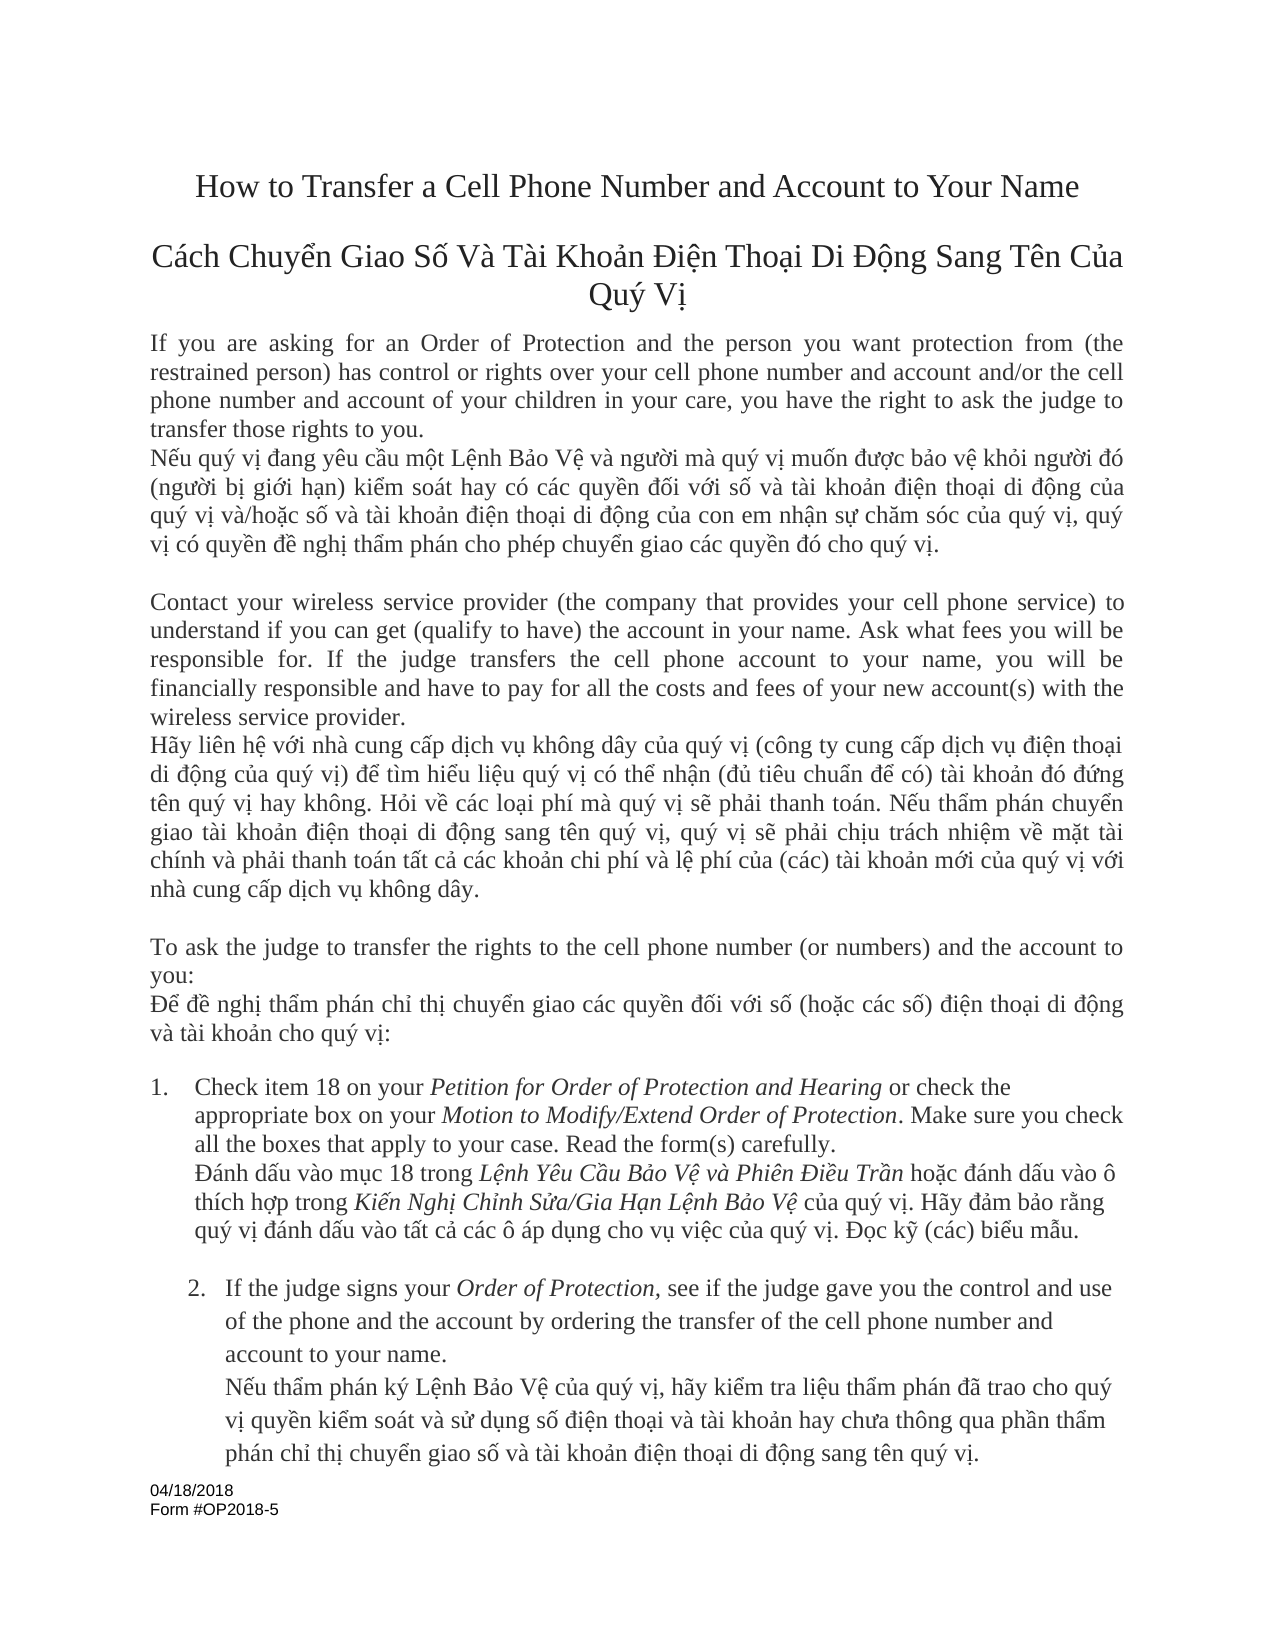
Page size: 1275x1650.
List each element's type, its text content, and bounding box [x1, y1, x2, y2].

text Để đề nghị thẩm phán chỉ thị chuyển giao các quyền đối với số (hoặc các số) điện thoại di động và tài khoản cho quý vị: [150, 989, 1125, 1047]
list Check item 18 on your Petition for Order of Protection and Hearing or check the appropriate box on your Motion to Modify/Extend Order of Protection. Make sure you check all the boxes that apply to your case. Read the form(s) carefully. Đánh dấu vào mục 18 trong Lệnh Yêu Cầu Bảo Vệ và Phiên Điều Trần hoặc đánh dấu vào ô thích hợp trong Kiến Nghị Chỉnh Sửa/Gia Hạn Lệnh Bảo Vệ của quý vị. Hãy đảm bảo rằng quý vị đánh dấu vào tất cả các ô áp dụng cho vụ việc của quý vị. Đọc kỹ (các) biểu mẫu. [150, 1072, 1125, 1244]
list If the judge signs your Order of Protection, see if the judge gave you the control and use of the phone and the account by ordering the transfer of the cell phone number and account to your name. Nếu thẩm phán ký Lệnh Bảo Vệ của quý vị, hãy kiểm tra liệu thẩm phán đã trao cho quý vị quyền kiểm soát và sử dụng số điện thoại và tài khoản hay chưa thông qua phần thẩm phán chỉ thị chuyển giao số và tài khoản điện thoại di động sang tên quý vị. [187, 1273, 1125, 1467]
text If you are asking for an Order of Protection and the person you want protection from (the restrained person) has control or rights over your cell phone number and account and/or the cell phone number and account of your children in your care, you have the right to ask the judge to transfer those rights to you. [150, 328, 1125, 443]
text How to Transfer a Cell Phone Number and Account to Your Name [150, 166, 1125, 204]
text Cách Chuyển Giao Số Và Tài Khoản Điện Thoại Di Động Sang Tên Của Quý Vị [150, 236, 1125, 312]
text Hãy liên hệ với nhà cung cấp dịch vụ không dây của quý vị (công ty cung cấp dịch vụ điện thoại di động của quý vị) để tìm hiểu liệu quý vị có thể nhận (đủ tiêu chuẩn để có) tài khoản đó đứng tên quý vị hay không. Hỏi về các loại phí mà quý vị sẽ phải thanh toán. Nếu thẩm phán chuyển giao tài khoản điện thoại di động sang tên quý vị, quý vị sẽ phải chịu trách nhiệm về mặt tài chính và phải thanh toán tất cả các khoản chi phí và lệ phí của (các) tài khoản mới của quý vị với nhà cung cấp dịch vụ không dây. [150, 731, 1125, 903]
text Nếu quý vị đang yêu cầu một Lệnh Bảo Vệ và người mà quý vị muốn được bảo vệ khỏi người đó (người bị giới hạn) kiểm soát hay có các quyền đối với số và tài khoản điện thoại di động của quý vị và/hoặc số và tài khoản điện thoại di động của con em nhận sự chăm sóc của quý vị, quý vị có quyền đề nghị thẩm phán cho phép chuyển giao các quyền đó cho quý vị. [150, 443, 1125, 558]
text To ask the judge to transfer the rights to the cell phone number (or numbers) and the account to you: [150, 932, 1125, 989]
text Contact your wireless service provider (the company that provides your cell phone service) to understand if you can get (qualify to have) the account in your name. Ask what fees you will be responsible for. If the judge transfers the cell phone account to your name, you will be financially responsible and have to pay for all the costs and fees of your new account(s) with the wireless service provider. [150, 587, 1125, 731]
